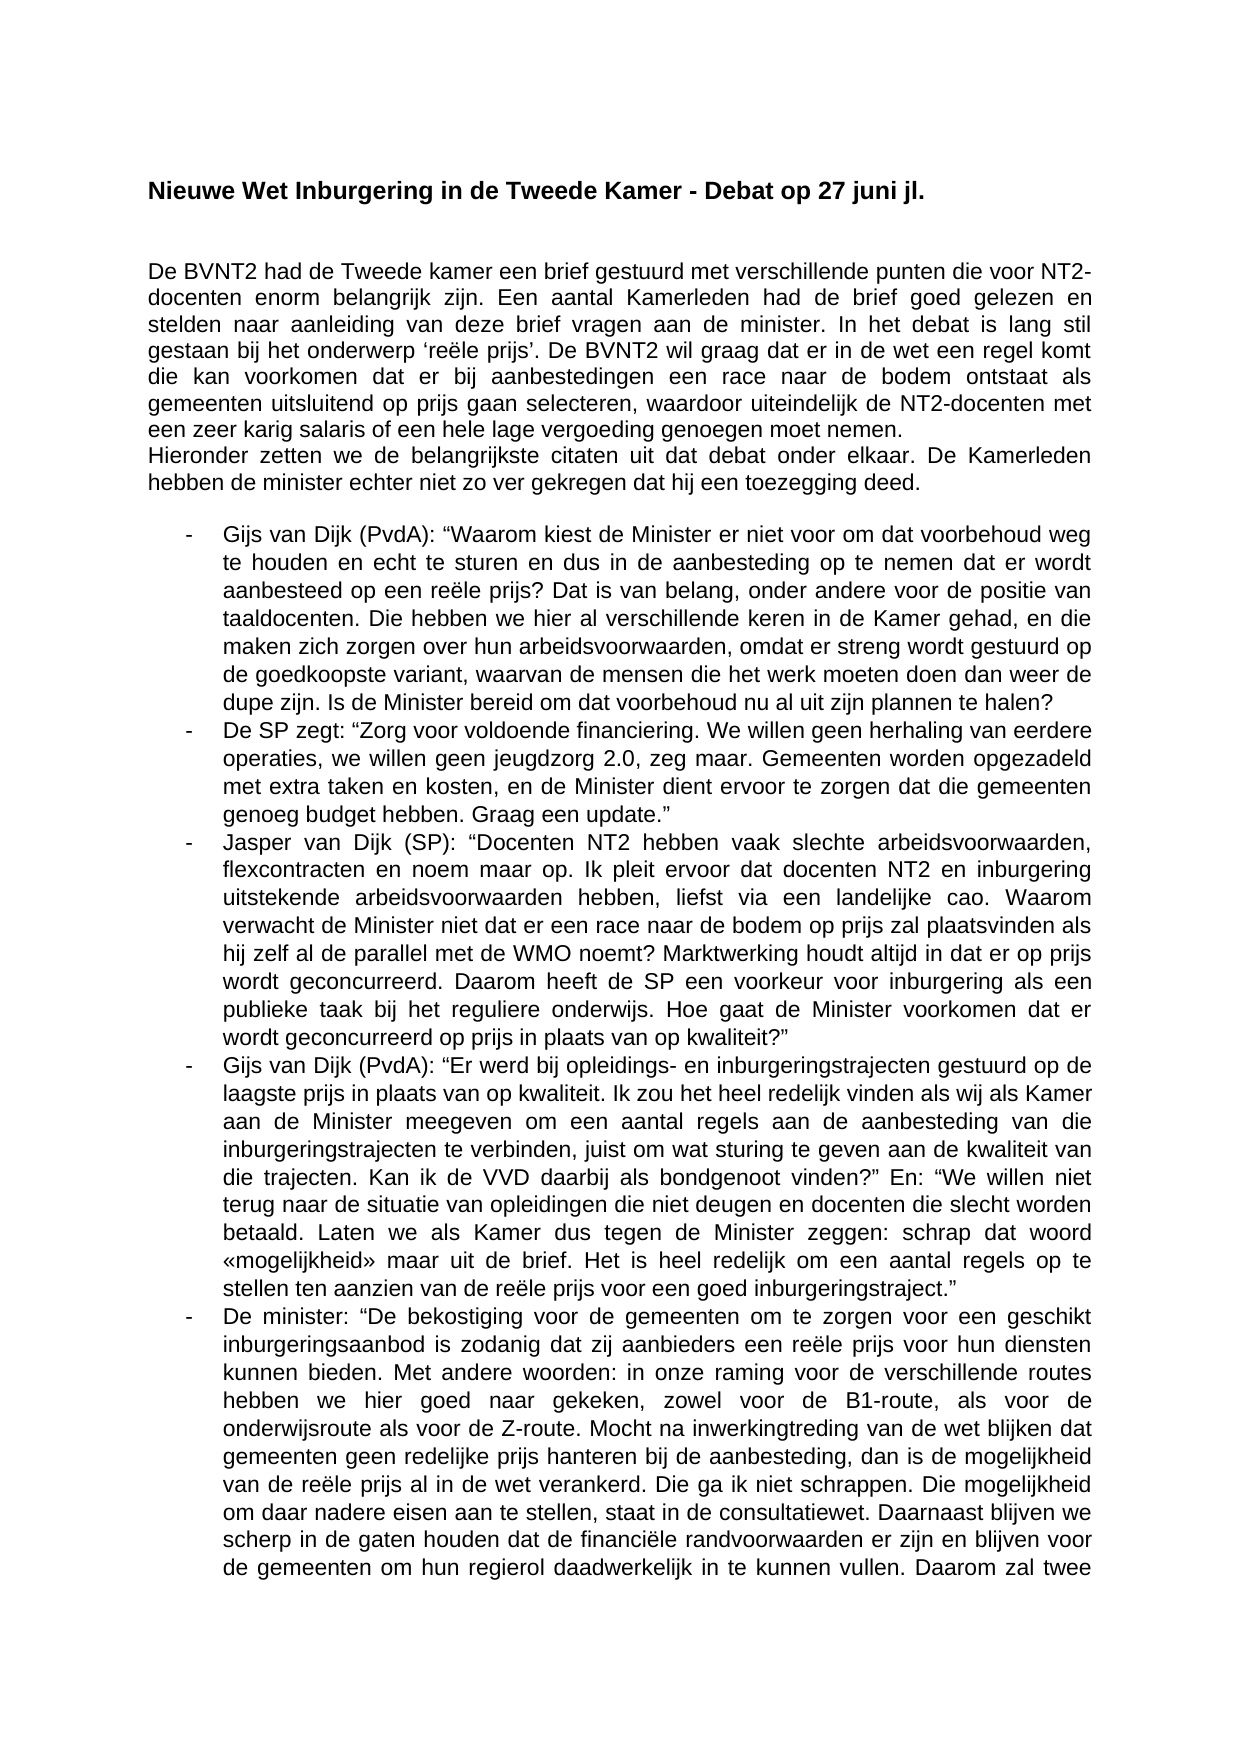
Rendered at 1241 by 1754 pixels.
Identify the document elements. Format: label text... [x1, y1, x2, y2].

list Jasper van Dijk (SP): “Docenten NT2 hebben vaak slechte arbeidsvoorwaarden, flexcontracten en noem maar op. Ik pleit ervoor dat docenten NT2 en inburgering uitstekende arbeidsvoorwaarden hebben, liefst via een landelijke cao. Waarom verwacht de Minister niet dat er een race naar de bodem op prijs zal plaatsvinden als hij zelf al de parallel met de WMO noemt? Marktwerking houdt altijd in dat er op prijs wordt geconcurreerd. Daarom heeft de SP een voorkeur voor inburgering als een publieke taak bij het reguliere onderwijs. Hoe gaat de Minister voorkomen dat er wordt geconcurreerd op prijs in plaats van op kwaliteit?” [185, 828, 1093, 1050]
list De SP zegt: “Zorg voor voldoende financiering. We willen geen herhaling van eerdere operaties, we willen geen jeugdzorg 2.0, zeg maar. Gemeenten worden opgezadeld met extra taken en kosten, en de Minister dient ervoor te zorgen dat die gemeenten genoeg budget hebben. Graag een update.” [185, 717, 1093, 827]
list Gijs van Dijk (PvdA): “Waarom kiest de Minister er niet voor om dat voorbehoud weg te houden en echt te sturen en dus in de aanbesteding op te nemen dat er wordt aanbesteed op een reële prijs? Dat is van belang, onder andere voor de positie van taaldocenten. Die hebben we hier al verschillende keren in de Kamer gehad, en die maken zich zorgen over hun arbeidsvoorwaarden, omdat er streng wordt gestuurd op de goedkoopste variant, waarvan de mensen die het werk moeten doen dan weer de dupe zijn. Is de Minister bereid om dat voorbehoud nu al uit zijn plannen te halen? [185, 521, 1093, 715]
text Nieuwe Wet Inburgering in de Tweede Kamer - Debat op 27 juni jl. [148, 176, 1093, 205]
list Gijs van Dijk (PvdA): “Er werd bij opleidings- en inburgeringstrajecten gestuurd op de laagste prijs in plaats van op kwaliteit. Ik zou het heel redelijk vinden als wij als Kamer aan de Minister meegeven om een aantal regels aan de aanbesteding van die inburgeringstrajecten te verbinden, juist om wat sturing te geven aan de kwaliteit van die trajecten. Kan ik de VVD daarbij als bondgenoot vinden?” En: “We willen niet terug naar de situatie van opleidingen die niet deugen en docenten die slecht worden betaald. Laten we als Kamer dus tegen de Minister zeggen: schrap dat woord «mogelijkheid» maar uit de brief. Het is heel redelijk om een aantal regels op te stellen ten aanzien van de reële prijs voor een goed inburgeringstraject.” [185, 1052, 1093, 1301]
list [185, 1303, 1093, 1581]
text De BVNT2 had de Tweede kamer een brief gestuurd met verschillende punten die voor NT2-docenten enorm belangrijk zijn. Een aantal Kamerleden had de brief goed gelezen en stelden naar aanleiding van deze brief vragen aan de minister. In het debat is lang stil gestaan bij het onderwerp ‘reële prijs’. De BVNT2 wil graag dat er in de wet een regel komt die kan voorkomen dat er bij aanbestedingen een race naar de bodem ontstaat als gemeenten uitsluitend op prijs gaan selecteren, waardoor uiteindelijk de NT2-docenten met een zeer karig salaris of een hele lage vergoeding genoegen moet nemen. [148, 258, 1093, 442]
text Hieronder zetten we de belangrijkste citaten uit dat debat onder elkaar. De Kamerleden hebben de minister echter niet zo ver gekregen dat hij een toezegging deed. [148, 442, 1093, 495]
